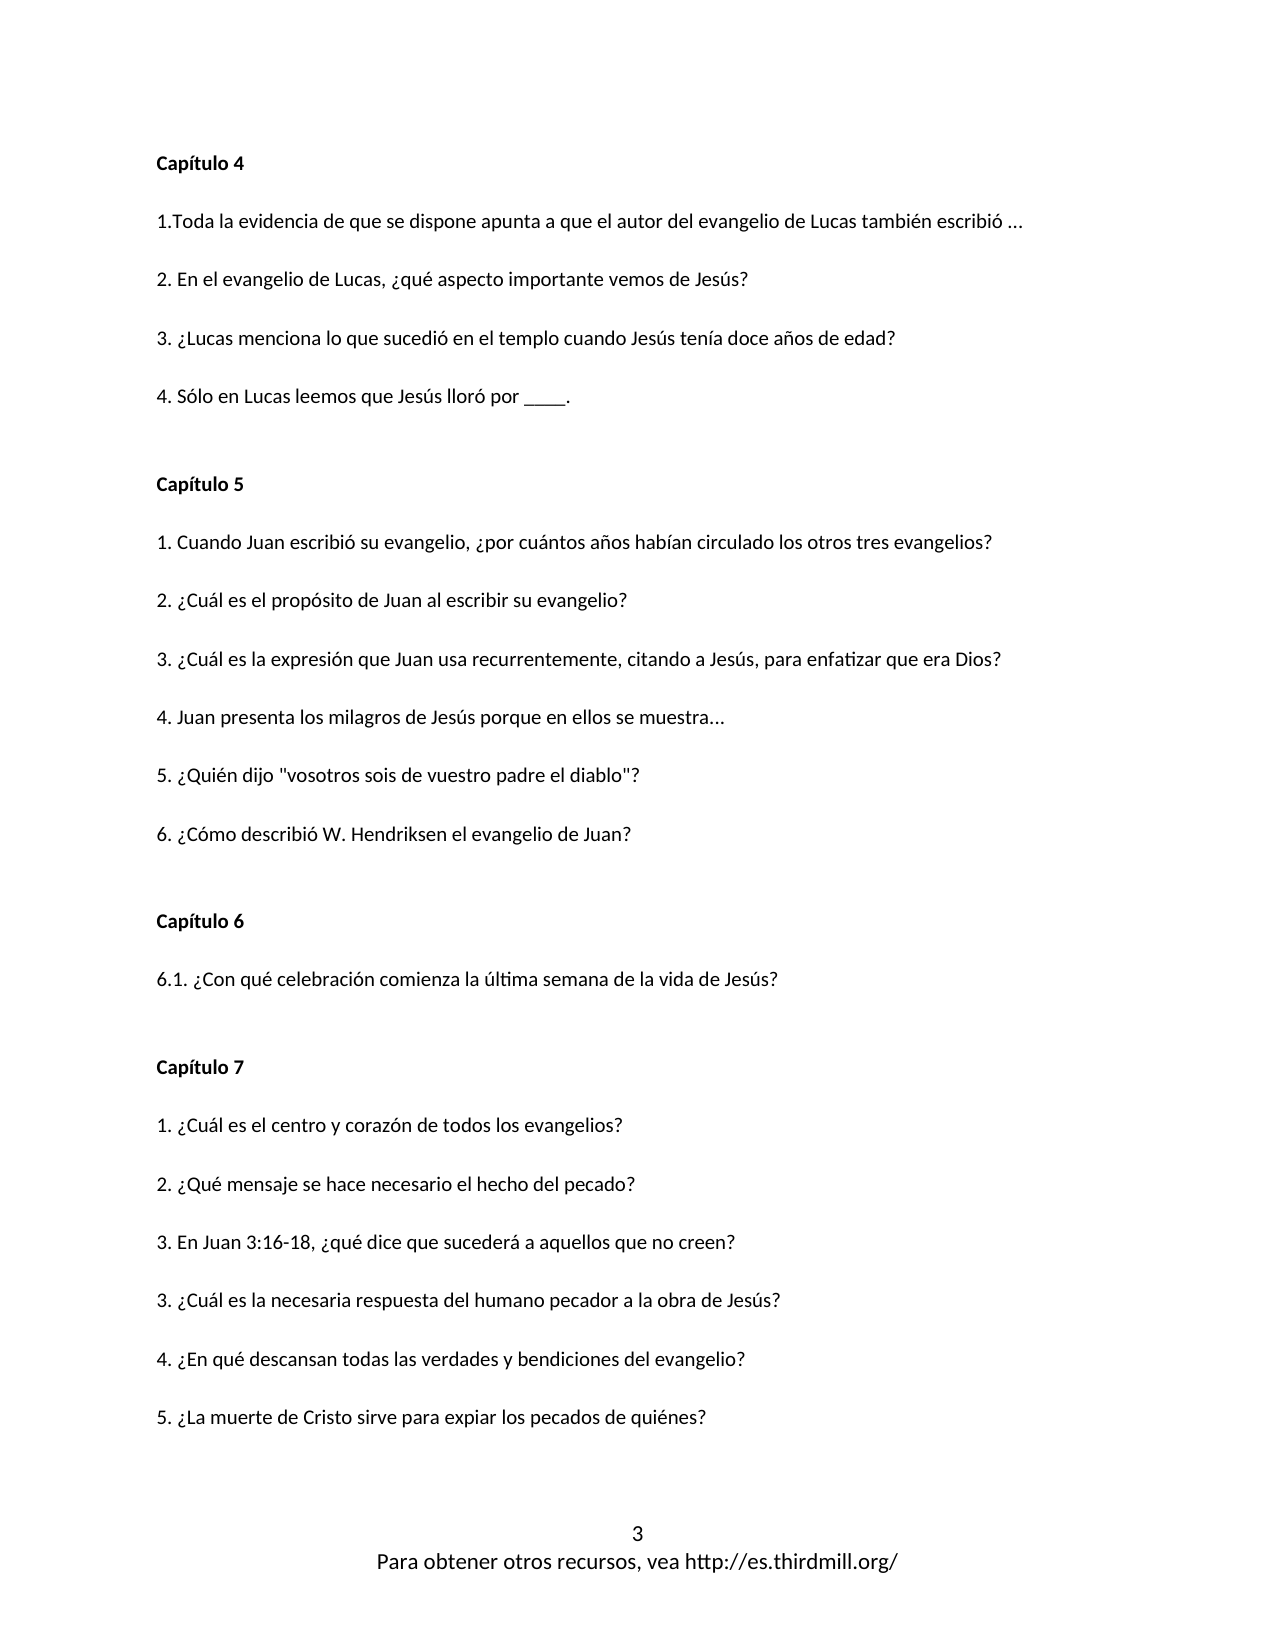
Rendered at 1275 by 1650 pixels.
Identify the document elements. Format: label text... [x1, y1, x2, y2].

text 3. ¿Cuál es la expresión que Juan usa recurrentemente, citando a Jesús, para enfatizar que era Dios? [156, 646, 1118, 671]
text 4. Sólo en Lucas leemos que Jesús lloró por ____. [156, 383, 1118, 409]
text 1.Toda la evidencia de que se dispone apunta a que el autor del evangelio de Lucas también escribió ... [156, 208, 1118, 234]
text 4. Juan presenta los milagros de Jesús porque en ellos se muestra... [156, 704, 1118, 729]
text 6.1. ¿Con qué celebración comienza la última semana de la vida de Jesús? [156, 967, 1118, 992]
text 1. Cuando Juan escribió su evangelio, ¿por cuántos años habían circulado los otros tres evangelios? [156, 529, 1118, 554]
text 2. ¿Cuál es el propósito de Juan al escribir su evangelio? [156, 587, 1118, 613]
text 6. ¿Cómo describió W. Hendriksen el evangelio de Juan? [156, 821, 1118, 846]
text 4. ¿En qué descansan todas las verdades y bendiciones del evangelio? [156, 1346, 1118, 1371]
text 3. ¿Lucas menciona lo que sucedió en el templo cuando Jesús tenía doce años de edad? [156, 325, 1118, 350]
text Capítulo 6 [156, 908, 1118, 934]
text 5. ¿Quién dijo "vosotros sois de vuestro padre el diablo"? [156, 762, 1118, 788]
text 2. ¿Qué mensaje se hace necesario el hecho del pecado? [156, 1171, 1118, 1196]
text Capítulo 4 [156, 150, 1118, 175]
text 3. En Juan 3:16-18, ¿qué dice que sucederá a aquellos que no creen? [156, 1229, 1118, 1254]
text 5. ¿La muerte de Cristo sirve para expiar los pecados de quiénes? [156, 1404, 1118, 1429]
text 2. En el evangelio de Lucas, ¿qué aspecto importante vemos de Jesús? [156, 267, 1118, 292]
text 3. ¿Cuál es la necesaria respuesta del humano pecador a la obra de Jesús? [156, 1287, 1118, 1313]
text Capítulo 5 [156, 471, 1118, 496]
text Capítulo 7 [156, 1054, 1118, 1079]
text 1. ¿Cuál es el centro y corazón de todos los evangelios? [156, 1112, 1118, 1138]
